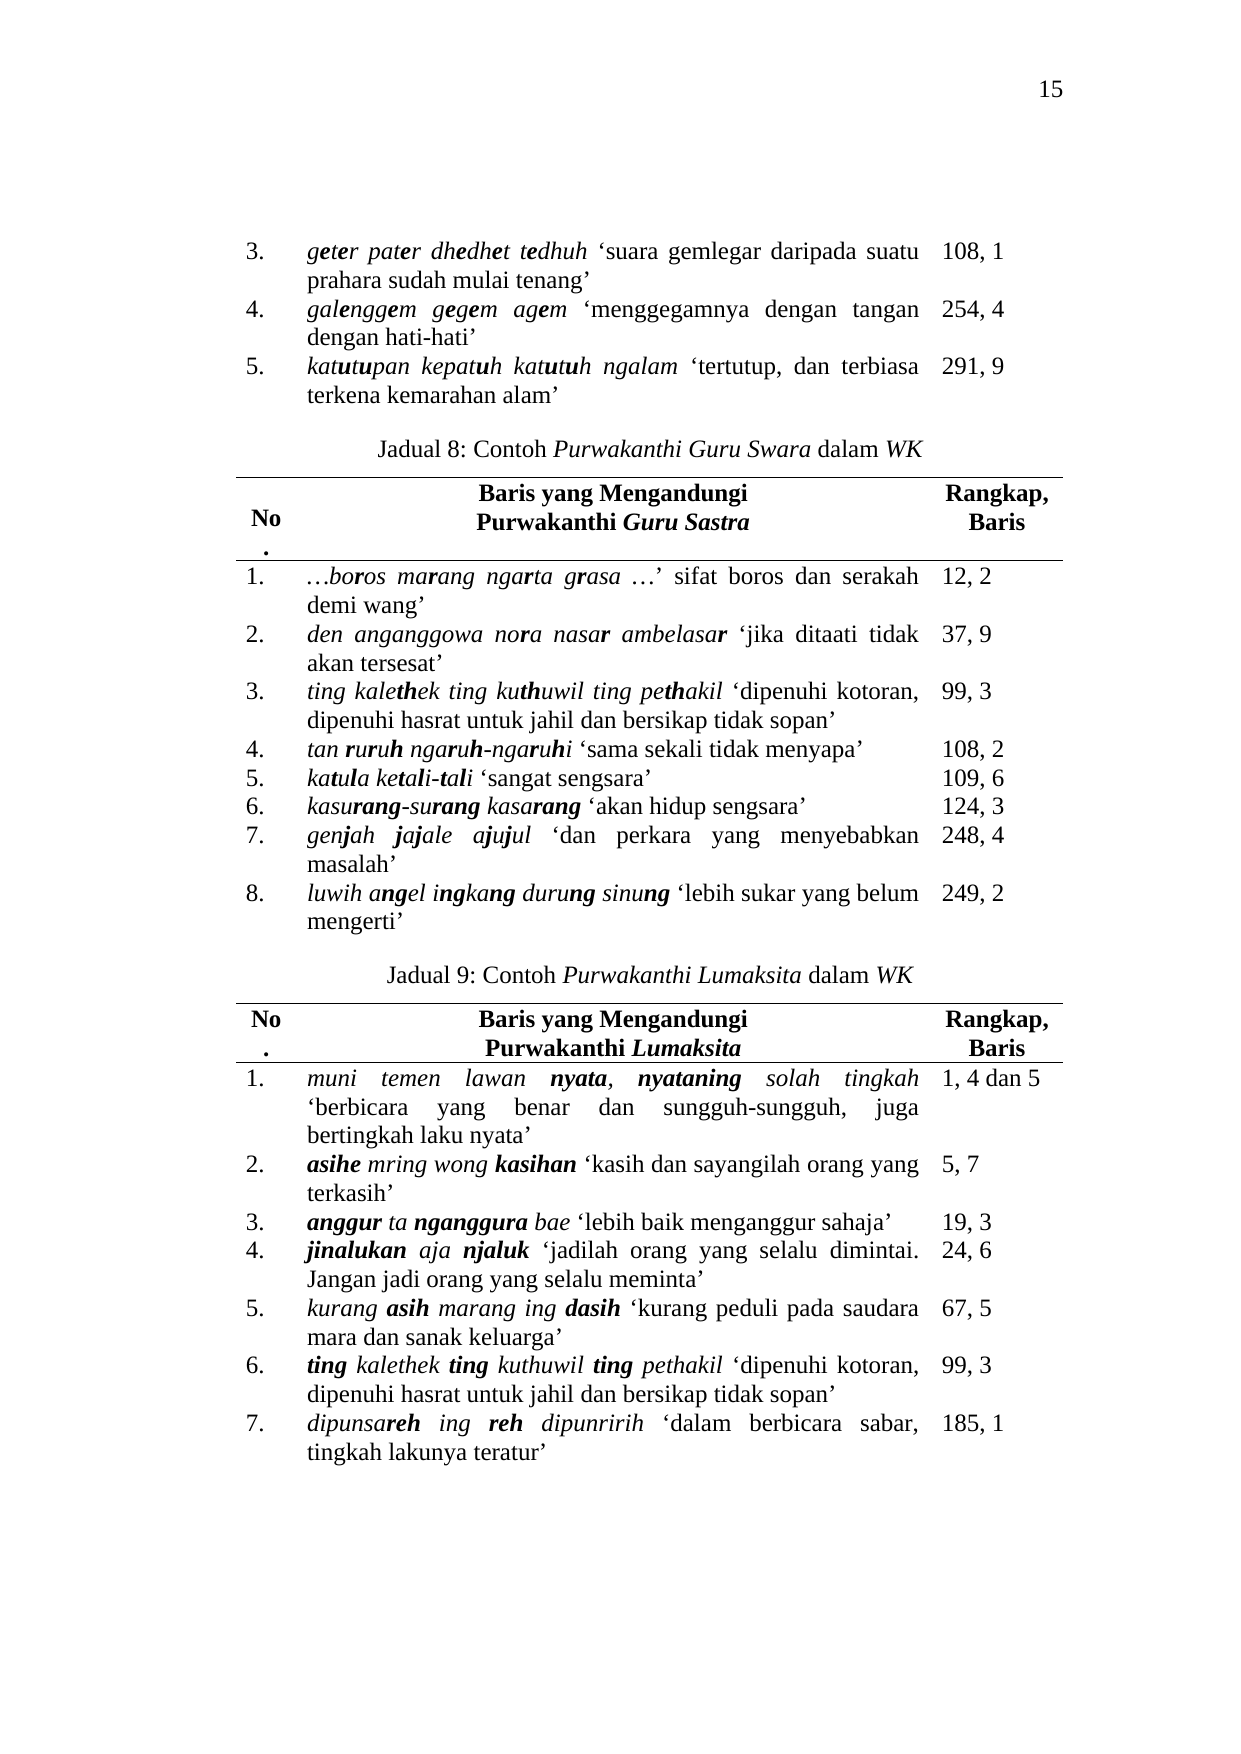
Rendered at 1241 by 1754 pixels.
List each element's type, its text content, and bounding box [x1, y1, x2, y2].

table_cell 124, 3 [930, 791, 1063, 820]
table_cell [236, 561, 296, 619]
table_cell kurang asih marang ing dasih ‘kurang peduli pada saudara mara dan sanak keluarga’ [296, 1293, 930, 1350]
table_cell 108, 1 [930, 236, 1063, 294]
table_cell 5, 7 [930, 1149, 1063, 1207]
table_cell [236, 878, 296, 935]
table_cell 248, 4 [930, 820, 1063, 878]
table_cell 109, 6 [930, 763, 1063, 791]
table_header Baris yang Mengandungi Purwakanthi Lumaksita [296, 1004, 930, 1062]
table_cell 67, 5 [930, 1293, 1063, 1350]
table_cell galenggem gegem agem ‘menggegamnya dengan tangan dengan hati-hati’ [296, 294, 930, 351]
table_cell [236, 791, 296, 820]
table_cell genjah jajale ajujul ‘dan perkara yang menyebabkan masalah’ [296, 820, 930, 878]
table_cell [236, 1207, 296, 1235]
table_cell geter pater dhedhet tedhuh ‘suara gemlegar daripada suatu prahara sudah mulai tenang’ [296, 236, 930, 294]
table_header Baris yang Mengandungi Purwakanthi Guru Sastra [296, 478, 930, 560]
table_header Rangkap, Baris [930, 1004, 1063, 1062]
table_cell [236, 763, 296, 791]
table_cell kasurang-surang kasarang ‘akan hidup sengsara’ [296, 791, 930, 820]
table_cell 12, 2 [930, 561, 1063, 619]
table_cell den anganggowa nora nasar ambelasar ‘jika ditaati tidak akan tersesat’ [296, 619, 930, 676]
table_cell 254, 4 [930, 294, 1063, 351]
table_cell 37, 9 [930, 619, 1063, 676]
table_cell muni temen lawan nyata, nyataning solah tingkah ‘berbicara yang benar dan sungguh-sungguh, juga bertingkah laku nyata’ [296, 1063, 930, 1149]
text Jadual 8: Contoh Purwakanthi Guru Swara dalam WK [236, 434, 1063, 462]
table_cell [236, 1149, 296, 1207]
table_cell [236, 1235, 296, 1293]
table_cell ting kalethek ting kuthuwil ting pethakil ‘dipenuhi kotoran, dipenuhi hasrat untuk jahil dan bersikap tidak sopan’ [296, 1350, 930, 1408]
table_cell 99, 3 [930, 1350, 1063, 1408]
table_cell katutupan kepatuh katutuh ngalam ‘tertutup, dan terbiasa terkena kemarahan alam’ [296, 351, 930, 409]
table_cell 185, 1 [930, 1408, 1063, 1465]
table_cell 1, 4 dan 5 [930, 1063, 1063, 1149]
table_cell [236, 294, 296, 351]
table_cell [236, 820, 296, 878]
table_cell dipunsareh ing reh dipunririh ‘dalam berbicara sabar, tingkah lakunya teratur’ [296, 1408, 930, 1465]
table_header Rangkap, Baris [930, 478, 1063, 560]
table_cell [236, 1350, 296, 1408]
text Jadual 9: Contoh Purwakanthi Lumaksita dalam WK [236, 960, 1063, 989]
table_header No. [236, 1004, 296, 1062]
table_cell asihe mring wong kasihan ‘kasih dan sayangilah orang yang terkasih’ [296, 1149, 930, 1207]
table_cell [236, 676, 296, 734]
table_header No. [236, 478, 296, 560]
table_cell 24, 6 [930, 1235, 1063, 1293]
table_cell 291, 9 [930, 351, 1063, 409]
table_cell anggur ta nganggura bae ‘lebih baik menganggur sahaja’ [296, 1207, 930, 1235]
table_cell [236, 734, 296, 763]
table_cell luwih angel ingkang durung sinung ‘lebih sukar yang belum mengerti’ [296, 878, 930, 935]
table_cell [236, 1293, 296, 1350]
table_cell [236, 351, 296, 409]
table_cell tan ruruh ngaruh-ngaruhi ‘sama sekali tidak menyapa’ [296, 734, 930, 763]
table_cell 249, 2 [930, 878, 1063, 935]
table_cell 108, 2 [930, 734, 1063, 763]
table_cell 19, 3 [930, 1207, 1063, 1235]
table_cell …boros marang ngarta grasa …’ sifat boros dan serakah demi wang’ [296, 561, 930, 619]
table_cell 99, 3 [930, 676, 1063, 734]
table_cell ting kalethek ting kuthuwil ting pethakil ‘dipenuhi kotoran, dipenuhi hasrat untuk jahil dan bersikap tidak sopan’ [296, 676, 930, 734]
table_cell [236, 236, 296, 294]
table_cell katula ketali-tali ‘sangat sengsara’ [296, 763, 930, 791]
table_cell jinalukan aja njaluk ‘jadilah orang yang selalu dimintai. Jangan jadi orang yang selalu meminta’ [296, 1235, 930, 1293]
table_cell [236, 1063, 296, 1149]
table_cell [236, 619, 296, 676]
table_cell [236, 1408, 296, 1465]
